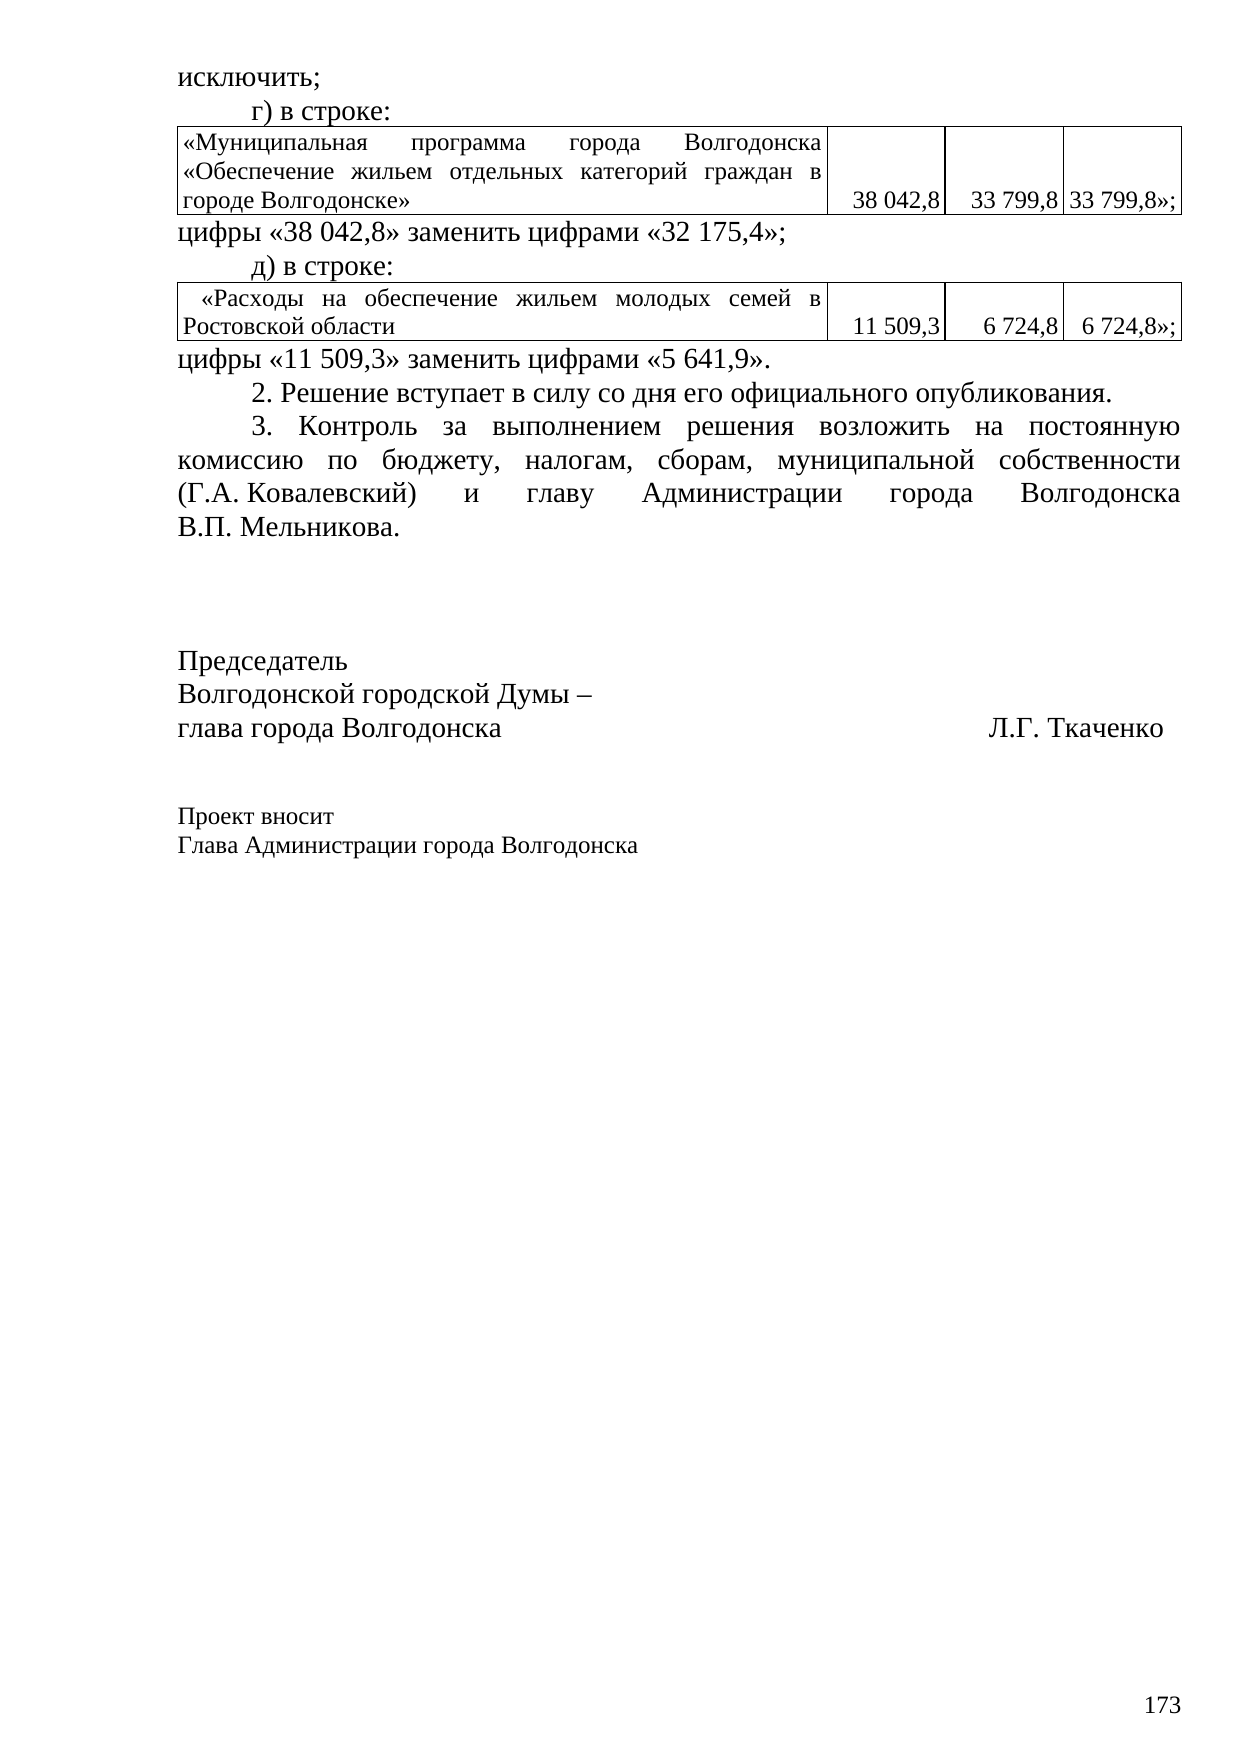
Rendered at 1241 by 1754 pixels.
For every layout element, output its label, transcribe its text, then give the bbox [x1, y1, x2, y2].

text Председатель [177, 643, 1181, 677]
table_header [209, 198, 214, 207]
text исключить; [177, 59, 1181, 93]
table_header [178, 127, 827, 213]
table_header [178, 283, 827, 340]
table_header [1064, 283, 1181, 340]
text 2. Решение вступает в силу со дня его официального опубликования. [177, 375, 1181, 408]
text Волгодонской городской Думы – [177, 677, 1181, 710]
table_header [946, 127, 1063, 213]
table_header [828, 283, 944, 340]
text д) в строке: [177, 248, 1181, 282]
text цифры «38 042,8» заменить цифрами «32 175,4»; [177, 215, 1181, 248]
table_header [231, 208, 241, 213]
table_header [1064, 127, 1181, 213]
text Проект вносит [177, 801, 1181, 830]
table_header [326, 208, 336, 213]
text 3. Контроль за выполнением решения возложить на постоянную комиссию по бюджету, налогам, сборам, муниципальной собственности (Г.А. Ковалевский) и главу Администрации города Волгодонска В.П. Мельникова. [177, 408, 1181, 542]
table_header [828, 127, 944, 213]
text цифры «11 509,3» заменить цифрами «5 641,9». [177, 341, 1181, 375]
text Глава Администрации города Волгодонска [177, 830, 1181, 859]
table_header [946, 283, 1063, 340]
text глава города Волгодонска Л.Г. Ткаченко [177, 710, 1181, 744]
text г) в строке: [177, 93, 1181, 126]
